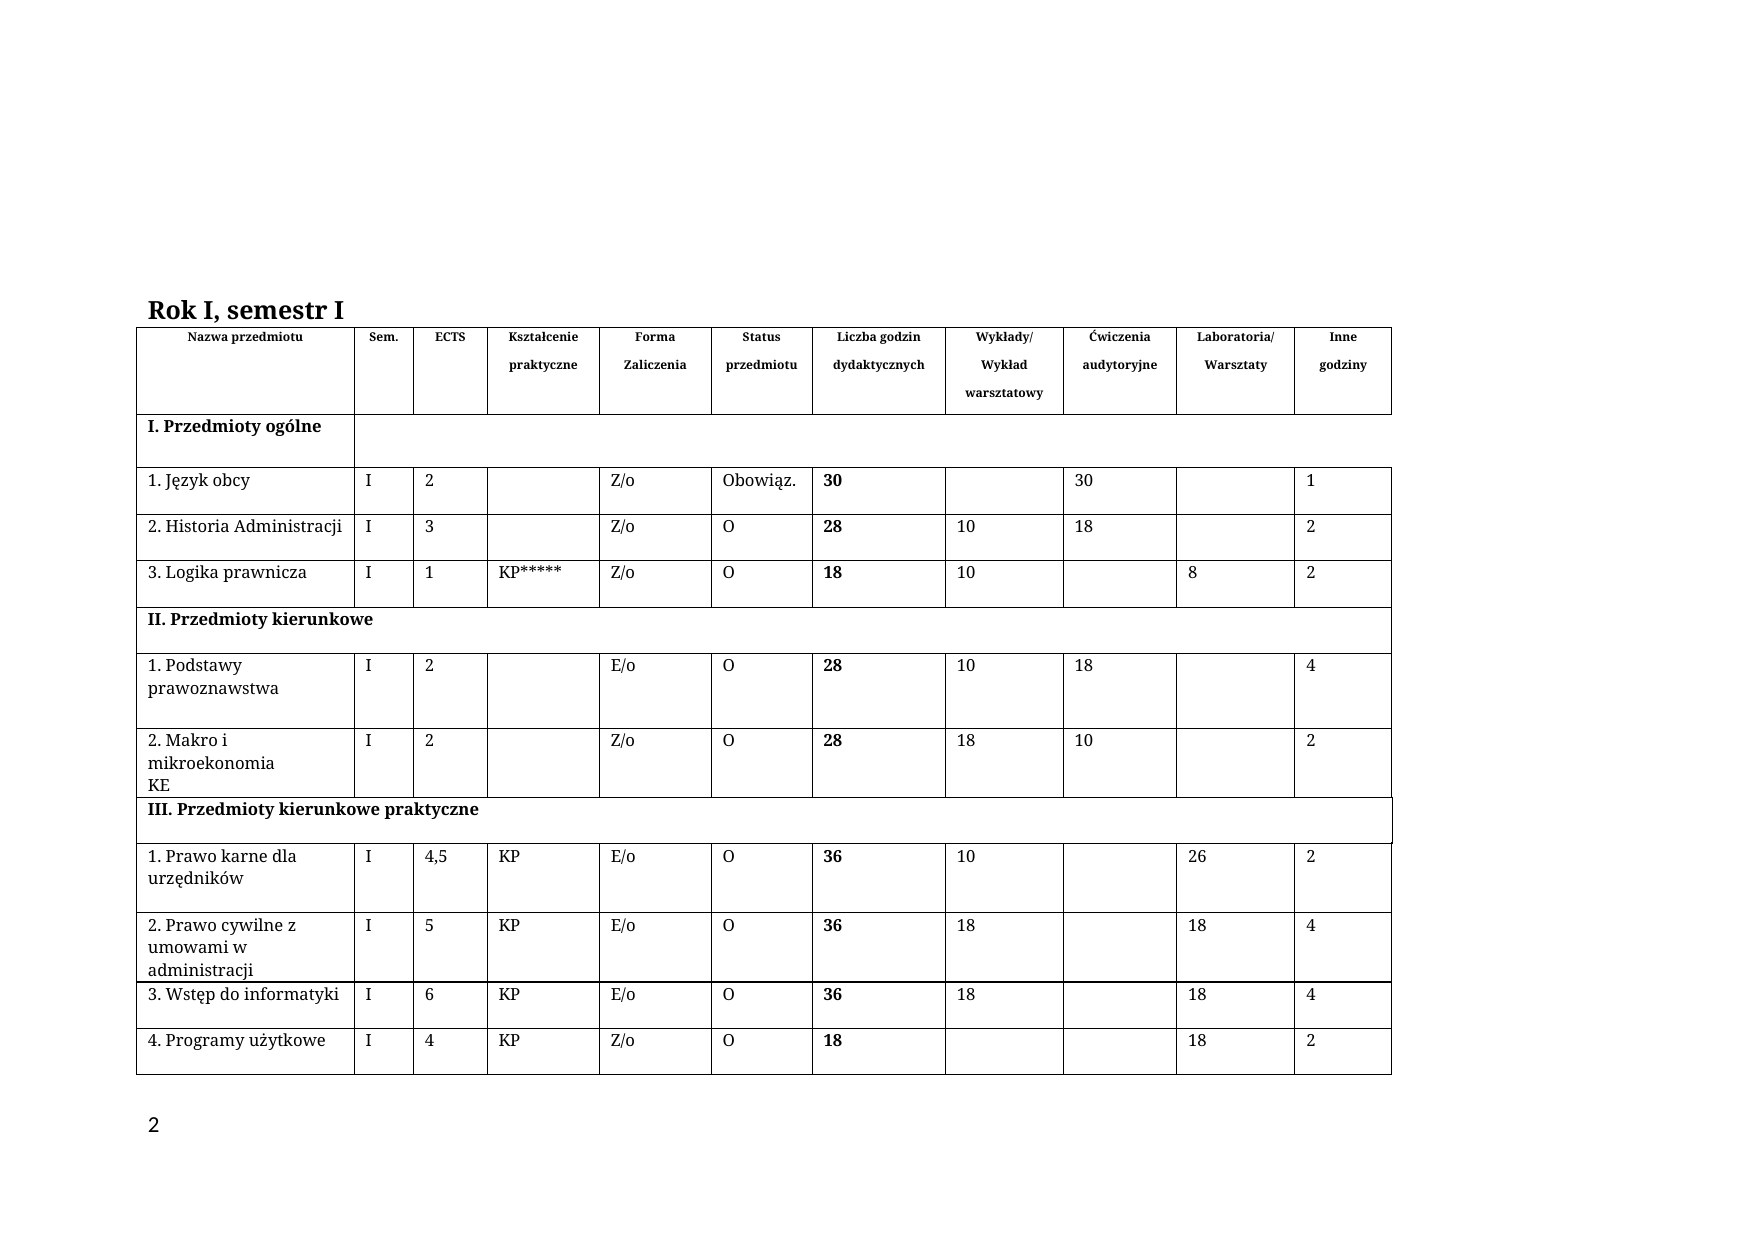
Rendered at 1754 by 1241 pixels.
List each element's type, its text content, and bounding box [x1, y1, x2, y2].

table_cell 18 [1177, 913, 1294, 981]
table_cell [946, 1029, 1063, 1074]
table_header Nazwa przedmiotu [137, 328, 354, 413]
table_cell 3. Wstęp do informatyki [137, 983, 354, 1028]
table_cell I. Przedmioty ogólne [137, 415, 354, 467]
table_cell O [712, 1029, 812, 1074]
table_cell 6 [414, 983, 487, 1028]
table_cell 2. Prawo cywilne z umowami w administracji [137, 913, 354, 981]
table_cell 10 [946, 515, 1063, 560]
table_cell 18 [1177, 983, 1294, 1028]
table_cell 1. Podstawy prawoznawstwa [137, 654, 354, 727]
table_cell E/o [600, 844, 711, 912]
table_cell [1177, 729, 1294, 797]
table_cell 18 [946, 913, 1063, 981]
table_cell I [355, 515, 413, 560]
table_cell 10 [1064, 729, 1176, 797]
table_cell [488, 468, 599, 514]
table_cell [1177, 654, 1294, 727]
table_cell O [712, 913, 812, 981]
table_cell I [355, 983, 413, 1028]
table_header Laboratoria/ Warsztaty [1177, 328, 1294, 413]
table_cell E/o [600, 983, 711, 1028]
table_cell 3. Logika prawnicza [137, 561, 354, 607]
table_cell KP [488, 983, 599, 1028]
table_cell 1 [414, 561, 487, 607]
table_cell 28 [813, 515, 945, 560]
table_header Forma Zaliczenia [600, 328, 711, 413]
table_cell O [712, 729, 812, 797]
table_cell [488, 515, 599, 560]
table_cell 18 [1064, 515, 1176, 560]
table_cell O [712, 654, 812, 727]
table_cell 4 [1295, 654, 1391, 727]
table_cell 36 [813, 983, 945, 1028]
table_cell 2 [1295, 1029, 1391, 1074]
table_header Kształcenie praktyczne [488, 328, 599, 413]
table_cell O [712, 515, 812, 560]
table_cell 10 [946, 654, 1063, 727]
table_header Ćwiczenia audytoryjne [1064, 328, 1176, 413]
table_cell Z/o [600, 1029, 711, 1074]
table_header Wykłady/ Wykład warsztatowy [946, 328, 1063, 413]
table_cell [1064, 561, 1176, 607]
table_cell [946, 468, 1063, 514]
table_cell I [355, 654, 413, 727]
table_cell [1064, 913, 1176, 981]
table_cell [1064, 983, 1176, 1028]
table_cell KP [488, 913, 599, 981]
table_cell 1. Prawo karne dla urzędników [137, 844, 354, 912]
table_cell 2 [1295, 561, 1391, 607]
table_cell 26 [1177, 844, 1294, 912]
table_cell 2 [1295, 729, 1391, 797]
table_cell 4. Programy użytkowe [137, 1029, 354, 1074]
table_cell 28 [813, 654, 945, 727]
table_cell Z/o [600, 515, 711, 560]
table_cell 8 [1177, 561, 1294, 607]
table_cell [1177, 468, 1294, 514]
table_cell I [355, 913, 413, 981]
table_cell III. Przedmioty kierunkowe praktyczne [137, 798, 1392, 843]
table_cell E/o [600, 654, 711, 727]
table_cell 36 [813, 844, 945, 912]
table_cell KP***** [488, 561, 599, 607]
table_cell KP [488, 1029, 599, 1074]
table_cell [488, 729, 599, 797]
table_cell I [355, 561, 413, 607]
table_cell 18 [813, 1029, 945, 1074]
table_cell Z/o [600, 561, 711, 607]
table_cell 4 [414, 1029, 487, 1074]
table_cell 2 [1295, 515, 1391, 560]
table_cell 2 [414, 654, 487, 727]
table_cell 18 [946, 983, 1063, 1028]
table_cell 2 [414, 468, 487, 514]
table_cell 5 [414, 913, 487, 981]
table_cell 28 [813, 729, 945, 797]
table_cell 2. Historia Administracji [137, 515, 354, 560]
table_cell 1 [1295, 468, 1391, 514]
text Rok I, semestr I [148, 293, 1606, 327]
table_cell O [712, 561, 812, 607]
table_cell 1. Język obcy [137, 468, 354, 514]
table_cell [1177, 515, 1294, 560]
table_cell 30 [1064, 468, 1176, 514]
table_cell 2. Makro i mikroekonomia KE [137, 729, 354, 797]
table_header Sem. [355, 328, 413, 413]
table_cell 10 [946, 844, 1063, 912]
table_cell 10 [946, 561, 1063, 607]
table_cell 2 [414, 729, 487, 797]
table_cell Z/o [600, 468, 711, 514]
table_cell 4 [1295, 913, 1391, 981]
table_cell I [355, 468, 413, 514]
table_cell 4,5 [414, 844, 487, 912]
table_cell 30 [813, 468, 945, 514]
table_cell 18 [1064, 654, 1176, 727]
table_cell E/o [600, 913, 711, 981]
table_cell 18 [946, 729, 1063, 797]
table_cell Obowiąz. [712, 468, 812, 514]
table_cell [488, 654, 599, 727]
table_cell KP [488, 844, 599, 912]
table_cell 2 [1295, 844, 1391, 912]
table_cell 3 [414, 515, 487, 560]
table_cell 18 [813, 561, 945, 607]
table_cell 4 [1295, 983, 1391, 1028]
table_cell [1064, 1029, 1176, 1074]
table_cell I [355, 1029, 413, 1074]
table_header Inne godziny [1295, 328, 1391, 413]
table_cell 18 [1177, 1029, 1294, 1074]
table_header Liczba godzin dydaktycznych [813, 328, 945, 413]
table_cell [1064, 844, 1176, 912]
table_cell I [355, 844, 413, 912]
table_cell II. Przedmioty kierunkowe [137, 608, 1391, 653]
table_header ECTS [414, 328, 487, 413]
table_header Status przedmiotu [712, 328, 812, 413]
table_cell O [712, 844, 812, 912]
table_cell I [355, 729, 413, 797]
table_cell 36 [813, 913, 945, 981]
table_cell Z/o [600, 729, 711, 797]
table_cell O [712, 983, 812, 1028]
